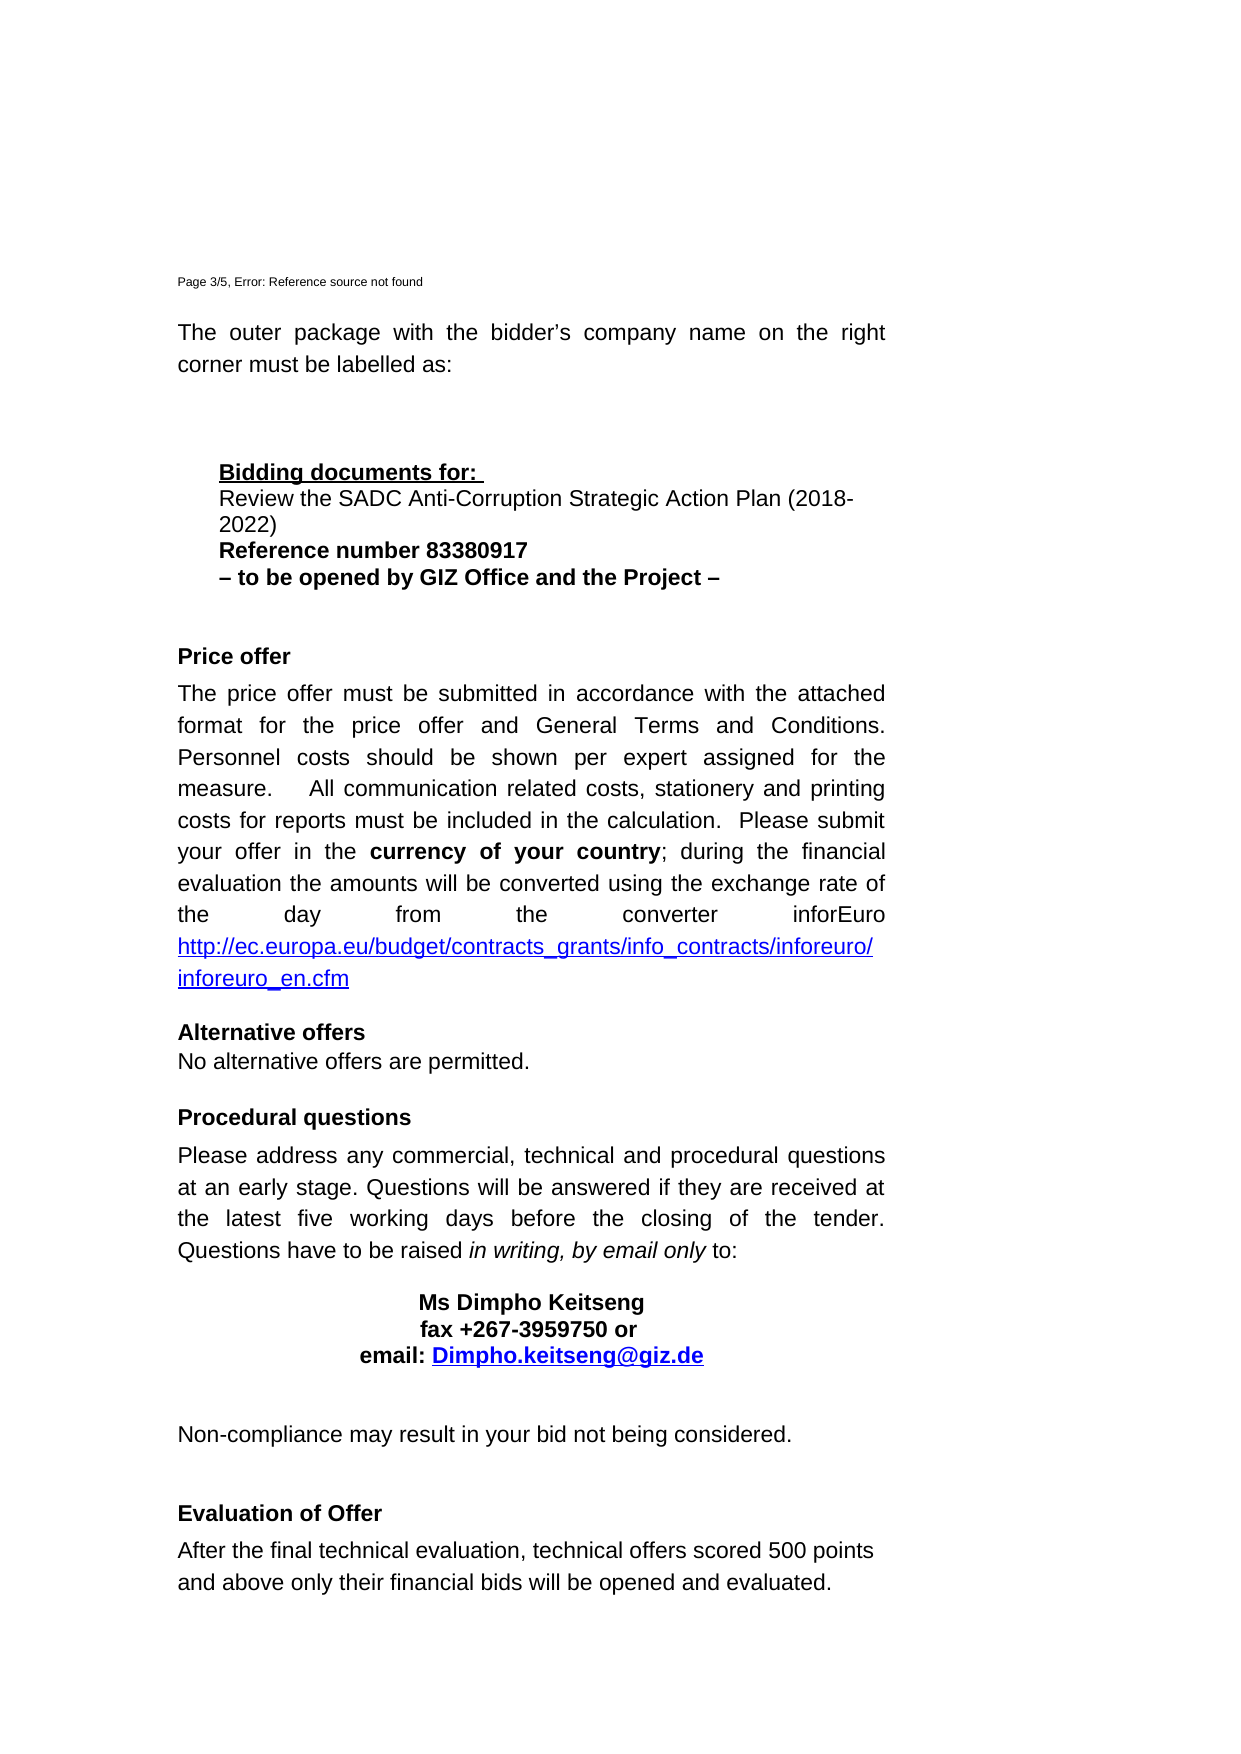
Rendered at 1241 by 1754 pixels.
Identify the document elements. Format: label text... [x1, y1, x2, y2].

text – to be opened by GIZ Office and the Project – [218, 564, 886, 590]
text The outer package with the bidder’s company name on the right corner must be labelled as: [177, 319, 886, 377]
text Evaluation of Offer [177, 1499, 886, 1526]
text Ms Dimpho Keitseng fax +267-3959750 or email: Dimpho.keitseng@giz.de [177, 1289, 886, 1368]
text Procedural questions [177, 1104, 886, 1131]
text Reference number 83380917 [218, 537, 886, 564]
text No alternative offers are permitted. [177, 1046, 886, 1075]
text Review the SADC Anti-Corruption Strategic Action Plan (2018-2022) [218, 485, 886, 537]
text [177, 1537, 886, 1595]
text Non-compliance may result in your bid not being considered. [177, 1421, 886, 1447]
text The price offer must be submitted in accordance with the attached format for the price offer and General Terms and Conditions. Personnel costs should be shown per expert assigned for the measure. All communication related costs, stationery and printing costs for reports must be included in the calculation. Please submit your offer in the currency of your country; during the financial evaluation the amounts will be converted using the exchange rate of the day from the converter inforEuro http://ec.europa.eu/budget/contracts_grants/info_contracts/inforeuro/inforeuro_en.cfm [177, 680, 886, 991]
text Alternative offers [177, 1017, 886, 1046]
text Bidding documents for: [218, 458, 886, 485]
text Please address any commercial, technical and procedural questions at an early stage. Questions will be answered if they are received at the latest five working days before the closing of the tender. Questions have to be raised in writing, by email only to: [177, 1142, 886, 1263]
text Price offer [177, 643, 886, 669]
